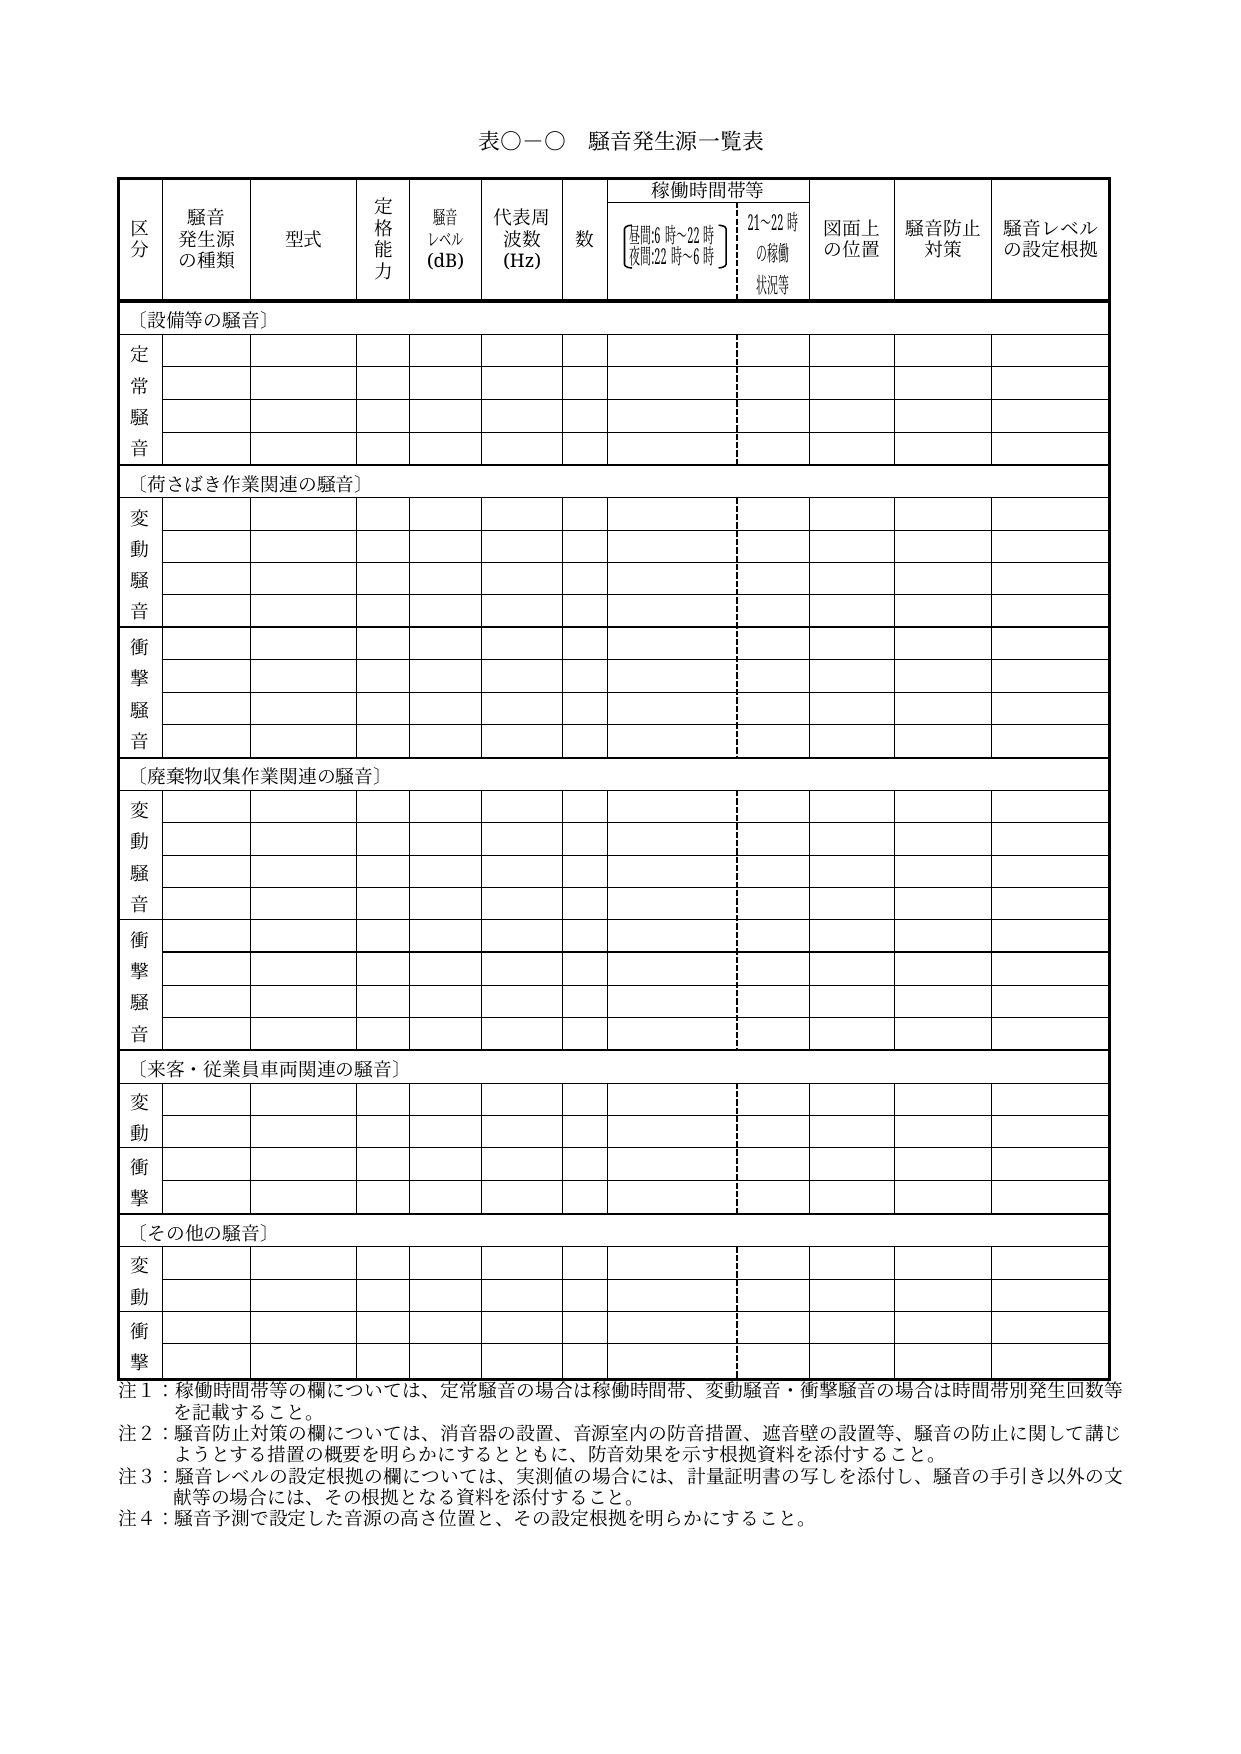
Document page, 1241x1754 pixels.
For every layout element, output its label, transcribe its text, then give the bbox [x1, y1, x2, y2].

table_cell [895, 856, 991, 887]
table_cell [737, 335, 809, 366]
table_cell 衝撃 [120, 1148, 162, 1213]
table_cell [410, 856, 481, 887]
table_cell [482, 1247, 562, 1278]
table_cell [251, 1280, 356, 1311]
table_cell [608, 531, 737, 562]
table_cell [410, 498, 481, 529]
table_cell [357, 367, 409, 399]
table_cell [163, 1280, 250, 1311]
table_cell [251, 791, 356, 822]
table_cell [410, 335, 481, 366]
table_cell [810, 563, 894, 594]
table_cell [992, 335, 1108, 366]
table_cell [810, 628, 894, 659]
table_cell [357, 823, 409, 854]
table_cell [563, 1148, 607, 1179]
table_cell [163, 400, 250, 432]
table_cell [482, 856, 562, 887]
table_cell [563, 920, 607, 951]
table_cell [482, 1018, 562, 1049]
table_cell [251, 1148, 356, 1179]
table_cell [163, 791, 250, 822]
table_cell [563, 1084, 607, 1115]
table_cell [163, 433, 250, 464]
table_cell [810, 823, 894, 854]
table_cell [608, 1018, 737, 1049]
table_cell [895, 335, 991, 366]
table_cell [357, 563, 409, 594]
table_cell [163, 1344, 250, 1377]
table_cell [895, 660, 991, 692]
table_cell [251, 531, 356, 562]
table_cell [992, 1280, 1108, 1311]
table_cell [810, 1084, 894, 1115]
table_cell 〔来客・従業員車両関連の騒音〕 [120, 1051, 1108, 1083]
table_cell [251, 1018, 356, 1049]
table_header 型式 [251, 180, 356, 299]
table_cell [357, 335, 409, 366]
table_cell [357, 986, 409, 1017]
table_cell [251, 335, 356, 366]
table_cell [737, 433, 809, 464]
table_cell [737, 563, 809, 594]
table_cell [357, 1181, 409, 1213]
table_cell [737, 1344, 809, 1377]
table_cell [563, 1181, 607, 1213]
table_cell [810, 367, 894, 399]
table_cell [410, 1148, 481, 1179]
table_cell [251, 823, 356, 854]
table_cell [992, 823, 1108, 854]
table_cell [357, 920, 409, 951]
table_cell [737, 1148, 809, 1179]
table_cell [563, 856, 607, 887]
table_cell [357, 595, 409, 626]
table_cell [737, 660, 809, 692]
table_cell [563, 563, 607, 594]
table_cell [895, 1116, 991, 1147]
table_cell [895, 563, 991, 594]
table_cell [357, 1018, 409, 1049]
table_cell [357, 693, 409, 724]
table_cell [608, 563, 737, 594]
table_cell [992, 986, 1108, 1017]
table_cell [482, 693, 562, 724]
table_cell [992, 1116, 1108, 1147]
table_cell [608, 335, 737, 366]
table_cell [482, 1344, 562, 1377]
table_cell [737, 531, 809, 562]
table_cell [410, 1344, 481, 1377]
table_cell [608, 791, 737, 822]
table_cell [737, 1084, 809, 1115]
table_cell [608, 1148, 737, 1179]
table_cell [410, 660, 481, 692]
table_cell [163, 986, 250, 1017]
table_cell [163, 725, 250, 757]
table_cell [410, 433, 481, 464]
table_cell [357, 433, 409, 464]
table_cell [563, 400, 607, 432]
table_cell [357, 1084, 409, 1115]
table_cell [608, 498, 737, 529]
table_cell [992, 400, 1108, 432]
table_cell [482, 1084, 562, 1115]
table_cell [163, 628, 250, 659]
table_cell [482, 725, 562, 757]
table_cell [895, 986, 991, 1017]
table_cell [563, 986, 607, 1017]
table_cell [482, 531, 562, 562]
table_cell [357, 953, 409, 985]
table_cell [608, 1280, 737, 1311]
table_cell [895, 1148, 991, 1179]
table_cell [810, 1280, 894, 1311]
table_header 数 [563, 180, 607, 299]
table_cell [410, 920, 481, 951]
table_cell [608, 1344, 737, 1377]
table_cell [895, 1181, 991, 1213]
table_cell [992, 725, 1108, 757]
table_cell [608, 693, 737, 724]
table_cell [357, 791, 409, 822]
table_cell [251, 856, 356, 887]
table_cell [992, 1148, 1108, 1179]
table_cell [163, 660, 250, 692]
table_cell [737, 1116, 809, 1147]
table_cell [163, 953, 250, 985]
table_cell [251, 1247, 356, 1278]
table_cell [410, 367, 481, 399]
table_cell [608, 595, 737, 626]
table_cell [563, 1247, 607, 1278]
table_cell [563, 791, 607, 822]
table_cell [163, 1247, 250, 1278]
table_cell [251, 367, 356, 399]
table_cell [163, 823, 250, 854]
text 注３：騒音レベルの設定根拠の欄については、実測値の場合には、計量証明書の写しを添付し、騒音の手引き以外の文献等の場合には、その根拠となる資料を添付すること。 [118, 1466, 1124, 1509]
table_cell [810, 986, 894, 1017]
table_cell [482, 400, 562, 432]
table_cell [737, 1181, 809, 1213]
table_cell [563, 953, 607, 985]
table_cell [357, 856, 409, 887]
table_cell [737, 1018, 809, 1049]
table_cell [357, 1116, 409, 1147]
table_cell [895, 1247, 991, 1278]
table_cell [482, 1312, 562, 1343]
text 表○－○ 騒音発生源一覧表 [118, 124, 1124, 155]
table_cell [737, 1280, 809, 1311]
table_cell [563, 1312, 607, 1343]
table_cell [410, 1312, 481, 1343]
table_header 稼働時間帯等 [608, 180, 809, 202]
table_cell [992, 1018, 1108, 1049]
table_cell [563, 367, 607, 399]
table_cell [410, 531, 481, 562]
table_cell [810, 1344, 894, 1377]
table_cell [895, 725, 991, 757]
table_cell [810, 498, 894, 529]
table_cell [163, 1116, 250, 1147]
table_cell 変動騒音 [120, 498, 162, 626]
table_cell [482, 335, 562, 366]
table_cell 衝撃騒音 [120, 920, 162, 1049]
table_cell [992, 563, 1108, 594]
table_cell [563, 335, 607, 366]
table_cell [737, 823, 809, 854]
table_cell [608, 920, 737, 951]
table_cell [608, 856, 737, 887]
table_cell [563, 531, 607, 562]
table_cell [810, 1116, 894, 1147]
table_cell [895, 400, 991, 432]
table_cell [251, 693, 356, 724]
text 注１：稼働時間帯等の欄については、定常騒音の場合は稼働時間帯、変動騒音・衝撃騒音の場合は時間帯別発生回数等を記載すること。 [118, 1381, 1124, 1423]
table_cell [608, 888, 737, 919]
table_cell [251, 498, 356, 529]
table_cell [251, 1344, 356, 1377]
table_cell [737, 367, 809, 399]
table_cell [410, 1116, 481, 1147]
table_cell [608, 660, 737, 692]
table_cell [992, 1084, 1108, 1115]
table_cell [608, 400, 737, 432]
table_cell [563, 660, 607, 692]
table_cell [163, 1148, 250, 1179]
table_cell [410, 1247, 481, 1278]
table_cell [163, 563, 250, 594]
table_cell [163, 531, 250, 562]
table_cell [410, 1181, 481, 1213]
table_header 代表周 波数 (Hz) [482, 180, 562, 299]
table_cell [563, 823, 607, 854]
table_cell [608, 1084, 737, 1115]
table_cell [163, 693, 250, 724]
table_cell [810, 1148, 894, 1179]
table_cell [810, 888, 894, 919]
table_cell [482, 1181, 562, 1213]
table_cell [357, 1344, 409, 1377]
table_cell [737, 986, 809, 1017]
table_cell [810, 1247, 894, 1278]
table_cell [410, 823, 481, 854]
table_cell [357, 1148, 409, 1179]
table_cell [737, 920, 809, 951]
table_cell [251, 1084, 356, 1115]
table_cell [163, 920, 250, 951]
table_cell [163, 856, 250, 887]
table_cell [482, 498, 562, 529]
table_cell 〔荷さばき作業関連の騒音〕 [120, 466, 1108, 497]
table_cell [563, 725, 607, 757]
table_cell [482, 563, 562, 594]
table_cell [357, 1247, 409, 1278]
table_cell [992, 1312, 1108, 1343]
table_cell [410, 791, 481, 822]
table_cell [410, 986, 481, 1017]
table_cell [895, 367, 991, 399]
table_cell [810, 725, 894, 757]
table_cell [992, 367, 1108, 399]
table_cell [563, 693, 607, 724]
table_cell [810, 856, 894, 887]
table_cell [482, 953, 562, 985]
table_cell [251, 433, 356, 464]
table_cell [251, 595, 356, 626]
table_cell [163, 1018, 250, 1049]
table_cell 〔その他の騒音〕 [120, 1215, 1108, 1246]
table_cell [251, 660, 356, 692]
table_header 区分 [120, 180, 162, 299]
table_cell [608, 823, 737, 854]
table_cell [992, 1247, 1108, 1278]
table_cell 定常騒音 [120, 335, 162, 464]
table_cell [410, 595, 481, 626]
table_cell [895, 1018, 991, 1049]
table_cell [163, 1181, 250, 1213]
table_cell [895, 595, 991, 626]
table_header 騒音 レベル (dB) [410, 180, 481, 299]
table_cell [895, 693, 991, 724]
table_cell [737, 725, 809, 757]
table_cell [895, 791, 991, 822]
table_cell [992, 628, 1108, 659]
table_cell [608, 367, 737, 399]
table_cell [410, 1018, 481, 1049]
table_cell [895, 498, 991, 529]
table_header 騒音 発生源 の種類 [163, 180, 250, 299]
table_cell [992, 693, 1108, 724]
table_cell [251, 986, 356, 1017]
table_cell [357, 888, 409, 919]
table_cell [608, 433, 737, 464]
table_cell [895, 1280, 991, 1311]
table_cell [895, 888, 991, 919]
text 注２：騒音防止対策の欄については、消音器の設置、音源室内の防音措置、遮音壁の設置等、騒音の防止に関して講じようとする措置の概要を明らかにするとともに、防音効果を示す根拠資料を添付すること。 [118, 1423, 1124, 1466]
table_cell [737, 498, 809, 529]
table_cell [251, 1312, 356, 1343]
table_cell [810, 791, 894, 822]
table_cell [410, 953, 481, 985]
table_cell [810, 660, 894, 692]
table_header 図面上の位置 [810, 180, 894, 299]
table_cell [737, 791, 809, 822]
table_cell [992, 531, 1108, 562]
table_cell 21～22時の稼働 状況等 [737, 203, 809, 299]
table_cell [810, 531, 894, 562]
table_cell [992, 660, 1108, 692]
table_cell [810, 433, 894, 464]
table_cell [357, 725, 409, 757]
table_cell [251, 920, 356, 951]
table_cell [163, 335, 250, 366]
table_cell [895, 920, 991, 951]
table_cell [563, 498, 607, 529]
table_cell [163, 498, 250, 529]
table_cell [810, 335, 894, 366]
table_cell [563, 1280, 607, 1311]
table_cell 変動 [120, 1084, 162, 1147]
table_cell [251, 628, 356, 659]
table_cell [608, 725, 737, 757]
table_cell [737, 953, 809, 985]
table_cell [163, 1084, 250, 1115]
table_cell [357, 660, 409, 692]
table_cell [251, 400, 356, 432]
table_cell [992, 433, 1108, 464]
table_cell 〔廃棄物収集作業関連の騒音〕 [120, 759, 1108, 790]
table_cell [895, 823, 991, 854]
table_cell [482, 1280, 562, 1311]
table_cell [482, 888, 562, 919]
table_cell [737, 1312, 809, 1343]
table_cell [737, 856, 809, 887]
table_cell [482, 367, 562, 399]
table_cell [482, 920, 562, 951]
table_cell [608, 1116, 737, 1147]
table_cell [895, 531, 991, 562]
table_cell [410, 628, 481, 659]
table_cell [163, 367, 250, 399]
table_cell [810, 400, 894, 432]
table_cell [482, 1148, 562, 1179]
table_cell [357, 531, 409, 562]
table_cell 衝撃騒音 [120, 628, 162, 757]
table_cell [895, 1084, 991, 1115]
table_cell [992, 856, 1108, 887]
table_cell [992, 498, 1108, 529]
table_cell [895, 953, 991, 985]
table_header 定格 能力 [357, 180, 409, 299]
table_cell [482, 595, 562, 626]
table_cell [482, 823, 562, 854]
table_cell [992, 888, 1108, 919]
table_cell [357, 400, 409, 432]
table_cell [608, 953, 737, 985]
table_cell [992, 1181, 1108, 1213]
text 注４：騒音予測で設定した音源の高さ位置と、その設定根拠を明らかにすること。 [118, 1509, 1124, 1530]
table_cell [482, 1116, 562, 1147]
table_cell 衝撃 [120, 1312, 162, 1377]
table_cell [410, 1280, 481, 1311]
table_header 騒音レベル の設定根拠 [992, 180, 1108, 299]
table_cell [251, 725, 356, 757]
table_cell 昼間:6時～22時 夜間:22時～6時 [608, 203, 737, 299]
table_cell [992, 595, 1108, 626]
table_cell [810, 1018, 894, 1049]
table_cell [410, 725, 481, 757]
table_cell [608, 1312, 737, 1343]
table_cell [563, 1116, 607, 1147]
table_cell [810, 1312, 894, 1343]
table_cell [410, 563, 481, 594]
table_cell [357, 498, 409, 529]
table_cell [737, 628, 809, 659]
table_cell [482, 986, 562, 1017]
table_cell [810, 693, 894, 724]
table_cell [737, 1247, 809, 1278]
table_cell [410, 693, 481, 724]
table_cell [563, 433, 607, 464]
table_cell [737, 693, 809, 724]
table_cell [737, 595, 809, 626]
table_header 騒音防止 対策 [895, 180, 991, 299]
table_cell 変動 [120, 1247, 162, 1311]
table_cell [992, 920, 1108, 951]
table_cell [608, 986, 737, 1017]
table_cell [251, 953, 356, 985]
table_cell [482, 433, 562, 464]
table_cell [482, 791, 562, 822]
table_cell [357, 1312, 409, 1343]
table_cell 〔設備等の騒音〕 [120, 303, 1108, 334]
table_cell [251, 1116, 356, 1147]
table_cell [810, 953, 894, 985]
table_cell [737, 888, 809, 919]
table_cell [482, 660, 562, 692]
table_cell [737, 400, 809, 432]
table_cell [895, 1344, 991, 1377]
table_cell [563, 595, 607, 626]
table_cell [563, 628, 607, 659]
table_cell [410, 400, 481, 432]
table_cell [251, 888, 356, 919]
table_cell [992, 1344, 1108, 1377]
table_cell [251, 563, 356, 594]
table_cell [608, 628, 737, 659]
table_cell [563, 888, 607, 919]
table_cell [357, 628, 409, 659]
table_cell [163, 1312, 250, 1343]
table_cell [895, 628, 991, 659]
table_cell [608, 1247, 737, 1278]
table_cell 変動騒音 [120, 791, 162, 919]
table_cell [895, 1312, 991, 1343]
table_cell [895, 433, 991, 464]
table_cell [410, 888, 481, 919]
table_cell [163, 595, 250, 626]
table_cell [608, 1181, 737, 1213]
table_cell [992, 953, 1108, 985]
table_cell [563, 1344, 607, 1377]
table_cell [810, 920, 894, 951]
table_cell [563, 1018, 607, 1049]
table_cell [992, 791, 1108, 822]
table_cell [163, 888, 250, 919]
table_cell [482, 628, 562, 659]
table_cell [251, 1181, 356, 1213]
table_cell [357, 1280, 409, 1311]
table_cell [810, 1181, 894, 1213]
table_cell [810, 595, 894, 626]
table_cell [410, 1084, 481, 1115]
